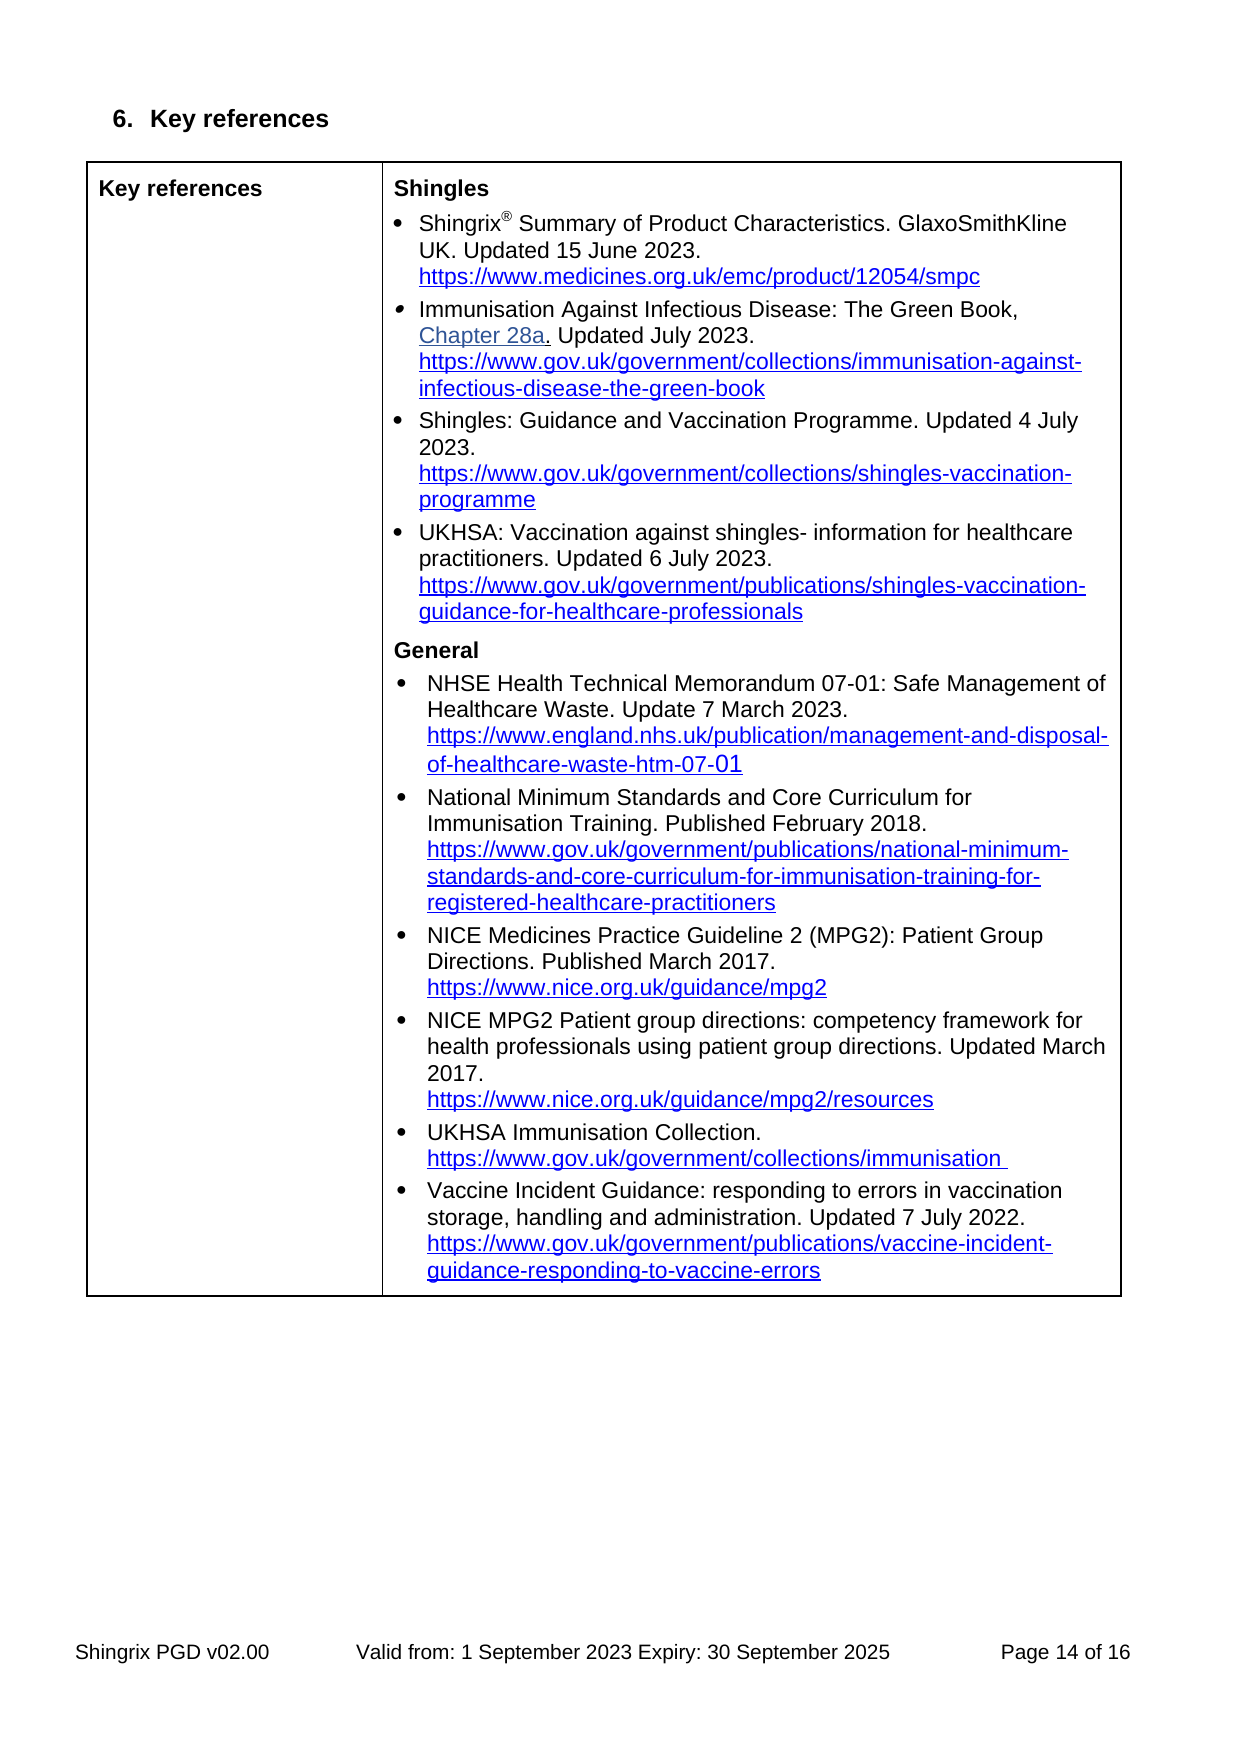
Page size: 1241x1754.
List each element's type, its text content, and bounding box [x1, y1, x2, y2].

table_header Shingles Shingrix® Summary of Product Characteristics. GlaxoSmithKline UK. Updated 15 June 2023. https://www.medicines.org.uk/emc/product/12054/smpc Immunisation Against Infectious Disease: The Green Book, Chapter 28a. Updated July 2023. https://www.gov.uk/government/collections/immunisation-against-infectious-disease-the-green-book Shingles: Guidance and Vaccination Programme. Updated 4 July 2023. https://www.gov.uk/government/collections/shingles-vaccination-programme UKHSA: Vaccination against shingles- information for healthcare practitioners. Updated 6 July 2023. https://www.gov.uk/government/publications/shingles-vaccination-guidance-for-healthcare-professionals General NHSE Health Technical Memorandum 07-01: Safe Management of Healthcare Waste. Update 7 March 2023. https://www.england.nhs.uk/publication/management-and-disposal-of-healthcare-waste-htm-07-01 National Minimum Standards and Core Curriculum for Immunisation Training. Published February 2018. https://www.gov.uk/government/publications/national-minimum-standards-and-core-curriculum-for-immunisation-training-for-registered-healthcare-practitioners NICE Medicines Practice Guideline 2 (MPG2): Patient Group Directions. Published March 2017. https://www.nice.org.uk/guidance/mpg2 NICE MPG2 Patient group directions: competency framework for health professionals using patient group directions. Updated March 2017. https://www.nice.org.uk/guidance/mpg2/resources UKHSA Immunisation Collection. https://www.gov.uk/government/collections/immunisation Vaccine Incident Guidance: responding to errors in vaccination storage, handling and administration. Updated 7 July 2022. https://www.gov.uk/government/publications/vaccine-incident-guidance-responding-to-vaccine-errors [383, 163, 1120, 1295]
table_header Key references [88, 163, 382, 1295]
list Key references [112, 104, 1165, 132]
